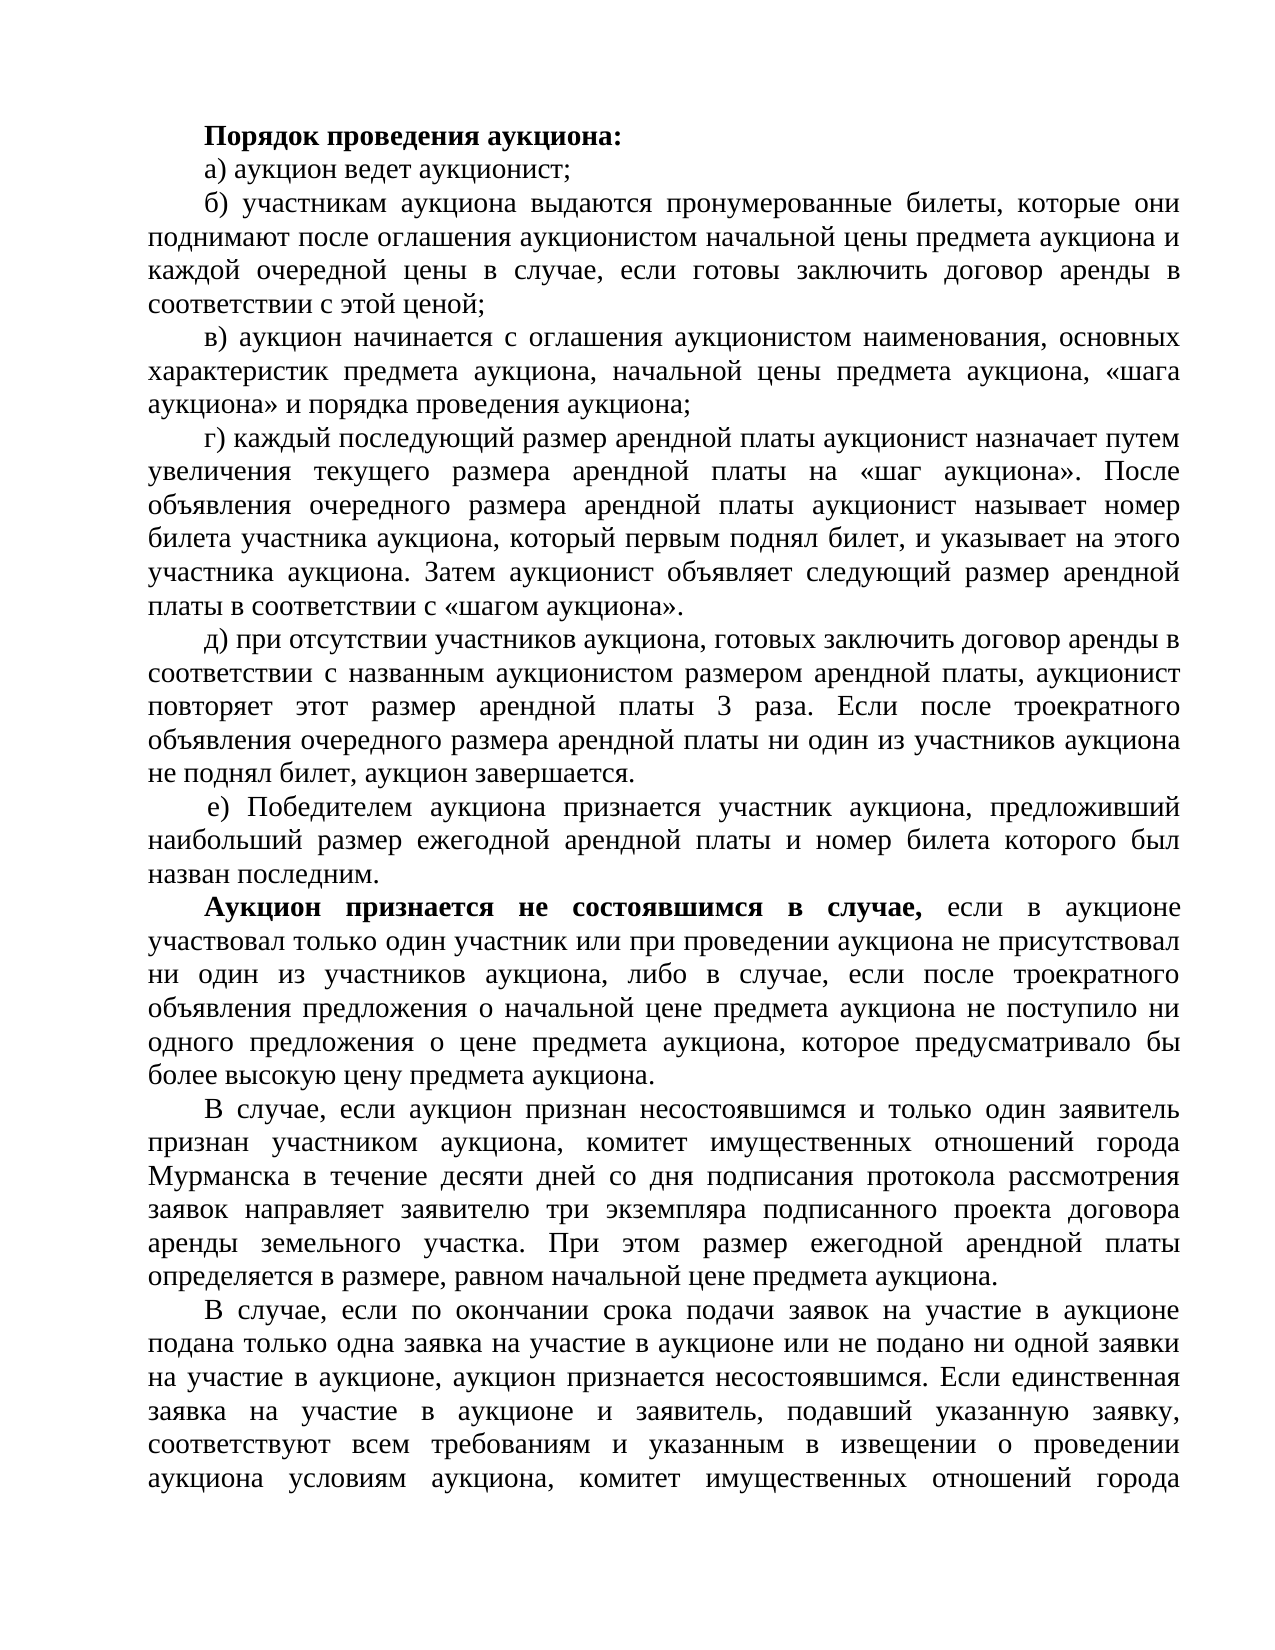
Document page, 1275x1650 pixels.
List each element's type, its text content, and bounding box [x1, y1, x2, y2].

text е) Победителем аукциона признается участник аукциона, предложивший наибольший размер ежегодной арендной платы и номер билета которого был назван последним. [148, 789, 1181, 889]
text г) каждый последующий размер арендной платы аукционист назначает путем увеличения текущего размера арендной платы на «шаг аукциона». После объявления очередного размера арендной платы аукционист называет номер билета участника аукциона, который первым поднял билет, и указывает на этого участника аукциона. Затем аукционист объявляет следующий размер арендной платы в соответствии с «шагом аукциона». [148, 420, 1181, 621]
text Аукцион признается не состоявшимся в случае, если в аукционе участвовал только один участник или при проведении аукциона не присутствовал ни один из участников аукциона, либо в случае, если после троекратного объявления предложения о начальной цене предмета аукциона не поступило ни одного предложения о цене предмета аукциона, которое предусматривало бы более высокую цену предмета аукциона. [148, 889, 1181, 1091]
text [148, 1292, 1181, 1493]
text Порядок проведения аукциона: [148, 118, 1181, 152]
text а) аукцион ведет аукционист; [148, 152, 1181, 185]
text в) аукцион начинается с оглашения аукционистом наименования, основных характеристик предмета аукциона, начальной цены предмета аукциона, «шага аукциона» и порядка проведения аукциона; [148, 319, 1181, 420]
text В случае, если аукцион признан несостоявшимся и только один заявитель признан участником аукциона, комитет имущественных отношений города Мурманска в течение десяти дней со дня подписания протокола рассмотрения заявок направляет заявителю три экземпляра подписанного проекта договора аренды земельного участка. При этом размер ежегодной арендной платы определяется в размере, равном начальной цене предмета аукциона. [148, 1091, 1181, 1292]
text д) при отсутствии участников аукциона, готовых заключить договор аренды в соответствии с названным аукционистом размером арендной платы, аукционист повторяет этот размер арендной платы 3 раза. Если после троекратного объявления очередного размера арендной платы ни один из участников аукциона не поднял билет, аукцион завершается. [148, 621, 1181, 789]
text б) участникам аукциона выдаются пронумерованные билеты, которые они поднимают после оглашения аукционистом начальной цены предмета аукциона и каждой очередной цены в случае, если готовы заключить договор аренды в соответствии с этой ценой; [148, 185, 1181, 319]
